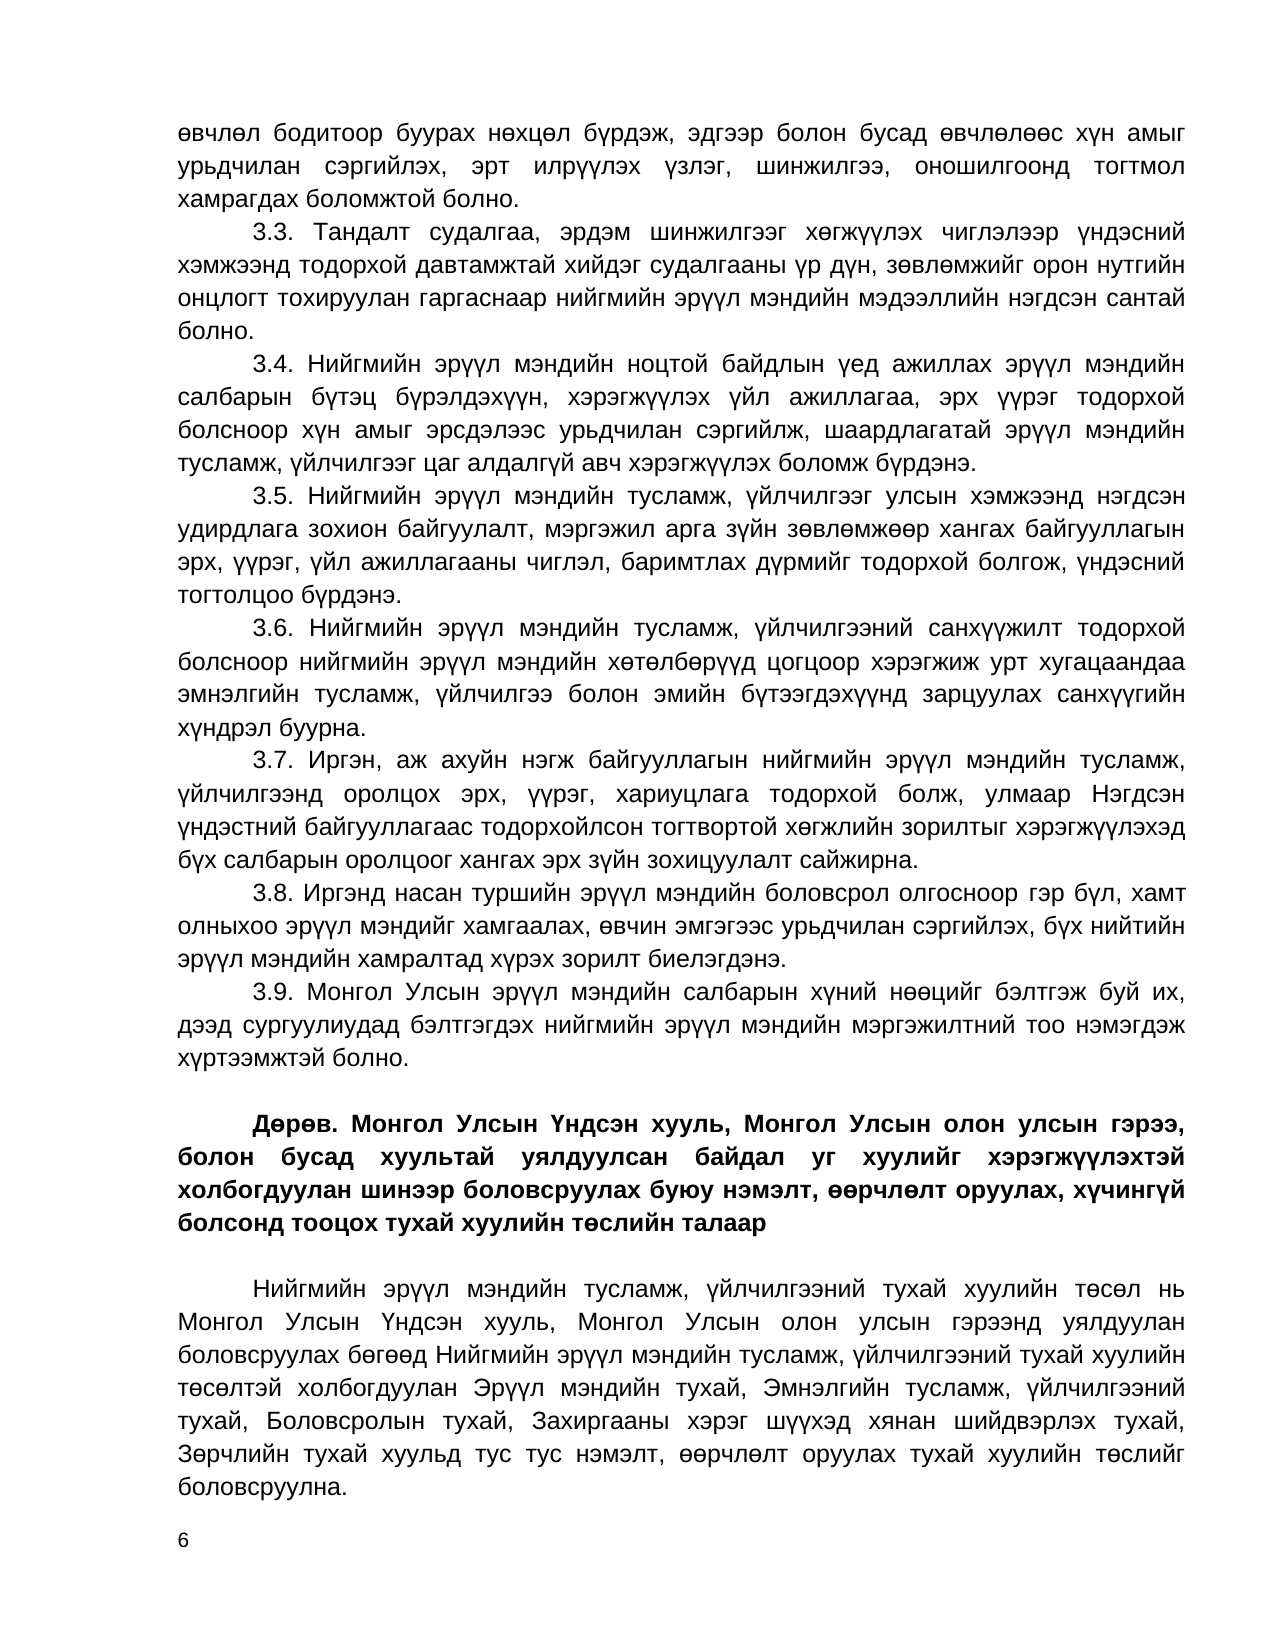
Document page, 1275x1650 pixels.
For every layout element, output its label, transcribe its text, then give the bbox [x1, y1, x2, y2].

text 3.7. Иргэн, аж ахуйн нэгж байгууллагын нийгмийн эрүүл мэндийн тусламж, үйлчилгээнд оролцох эрх, үүрэг, хариуцлага тодорхой болж, улмаар Нэгдсэн үндэстний байгууллагаас тодорхойлсон тогтвортой хөгжлийн зорилтыг хэрэгжүүлэхэд бүх салбарын оролцоог хангах эрх зүйн зохицуулалт сайжирна. [177, 746, 1186, 873]
text Дөрөв. Монгол Улсын Үндсэн хууль, Монгол Улсын олон улсын гэрээ, болон бусад хуультай уялдуулсан байдал уг хуулийг хэрэгжүүлэхтэй холбогдуулан шинээр боловсруулах буюу нэмэлт, өөрчлөлт оруулах, хүчингүй болсонд тооцох тухай хуулийн төслийн талаар [177, 1109, 1186, 1237]
text 3.6. Нийгмийн эрүүл мэндийн тусламж, үйлчилгээний санхүүжилт тодорхой болсноор нийгмийн эрүүл мэндийн хөтөлбөрүүд цогцоор хэрэгжиж урт хугацаандаа эмнэлгийн тусламж, үйлчилгээ болон эмийн бүтээгдэхүүнд зарцуулах санхүүгийн хүндрэл буурна. [177, 613, 1186, 741]
text 3.9. Монгол Улсын эрүүл мэндийн салбарын хүний нөөцийг бэлтгэж буй их, дээд сургуулиудад бэлтгэгдэх нийгмийн эрүүл мэндийн мэргэжилтний тоо нэмэгдэж хүртээмжтэй болно. [177, 977, 1186, 1071]
text 3.8. Иргэнд насан туршийн эрүүл мэндийн боловсрол олгосноор гэр бүл, хамт олныхоо эрүүл мэндийг хамгаалах, өвчин эмгэгээс урьдчилан сэргийлэх, бүх нийтийн эрүүл мэндийн хамралтад хүрэх зорилт биелэгдэнэ. [177, 878, 1186, 972]
text 3.3. Тандалт судалгаа, эрдэм шинжилгээг хөгжүүлэх чиглэлээр үндэсний хэмжээнд тодорхой давтамжтай хийдэг судалгааны үр дүн, зөвлөмжийг орон нутгийн онцлогт тохируулан гаргаснаар нийгмийн эрүүл мэндийн мэдээллийн нэгдсэн сантай болно. [177, 217, 1186, 345]
text 3.4. Нийгмийн эрүүл мэндийн ноцтой байдлын үед ажиллах эрүүл мэндийн салбарын бүтэц бүрэлдэхүүн, хэрэгжүүлэх үйл ажиллагаа, эрх үүрэг тодорхой болсноор хүн амыг эрсдэлээс урьдчилан сэргийлж, шаардлагатай эрүүл мэндийн тусламж, үйлчилгээг цаг алдалгүй авч хэрэгжүүлэх боломж бүрдэнэ. [177, 349, 1186, 477]
text Нийгмийн эрүүл мэндийн тусламж, үйлчилгээний тухай хуулийн төсөл нь Монгол Улсын Үндсэн хууль, Монгол Улсын олон улсын гэрээнд уялдуулан боловсруулах бөгөөд Нийгмийн эрүүл мэндийн тусламж, үйлчилгээний тухай хуулийн төсөлтэй холбогдуулан Эрүүл мэндийн тухай, Эмнэлгийн тусламж, үйлчилгээний тухай, Боловсролын тухай, Захиргааны хэрэг шүүхэд хянан шийдвэрлэх тухай, Зөрчлийн тухай хуульд тус тус нэмэлт, өөрчлөлт оруулах тухай хуулийн төслийг боловсруулна. [177, 1274, 1186, 1501]
text 3.5. Нийгмийн эрүүл мэндийн тусламж, үйлчилгээг улсын хэмжээнд нэгдсэн удирдлага зохион байгуулалт, мэргэжил арга зүйн зөвлөмжөөр хангах байгууллагын эрх, үүрэг, үйл ажиллагааны чиглэл, баримтлах дүрмийг тодорхой болгож, үндэсний тогтолцоо бүрдэнэ. [177, 481, 1186, 609]
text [177, 118, 1186, 213]
